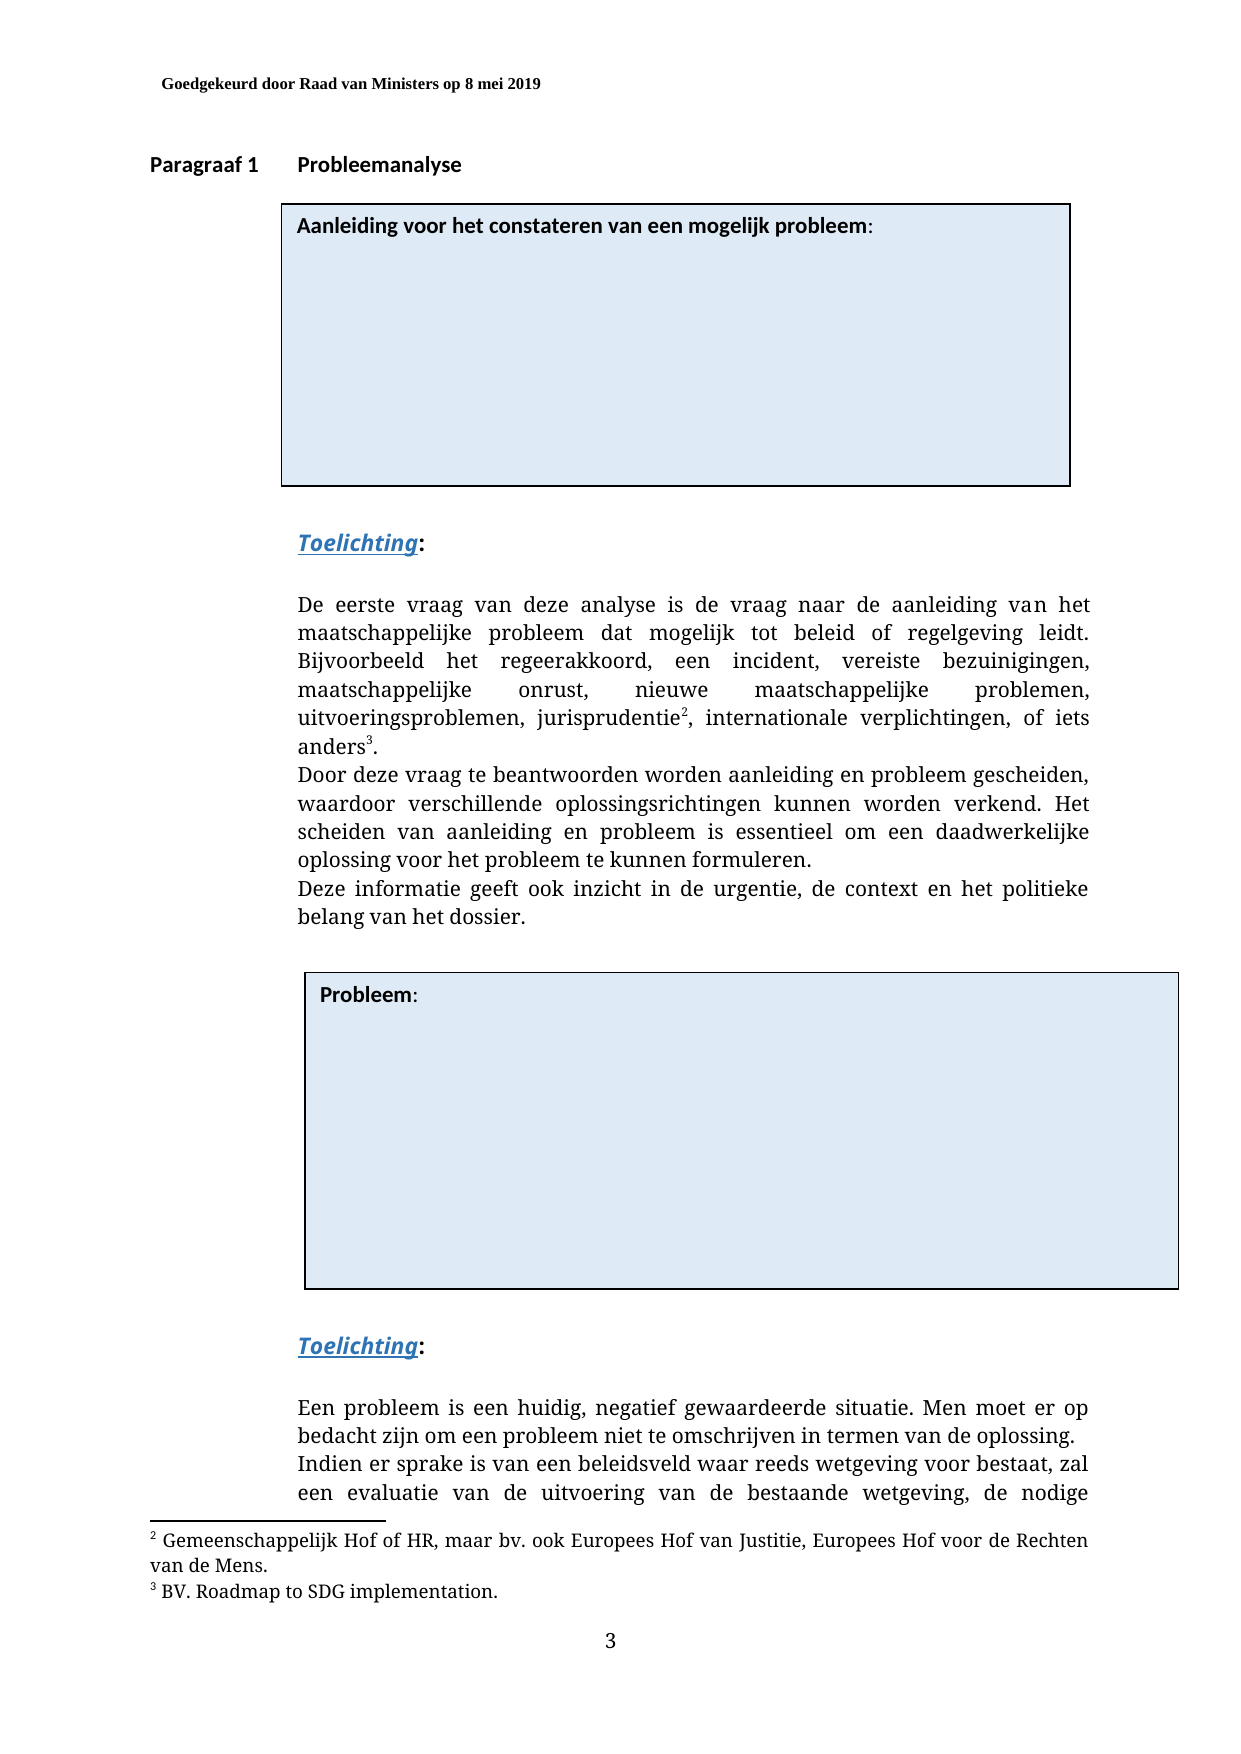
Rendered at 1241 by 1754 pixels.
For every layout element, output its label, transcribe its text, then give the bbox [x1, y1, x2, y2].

text Toelichting: [297, 1330, 1090, 1361]
text De eerste vraag van deze analyse is de vraag naar de aanleiding van het maatschappelijke probleem dat mogelijk tot beleid of regelgeving leidt. Bijvoorbeeld het regeerakkoord, een incident, vereiste bezuinigingen, maatschappelijke onrust, nieuwe maatschappelijke problemen, uitvoeringsproblemen, jurisprudentie, internationale verplichtingen, of iets anders. [297, 590, 1090, 760]
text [297, 1449, 1090, 1506]
text Toelichting: [297, 527, 1090, 558]
text Een probleem is een huidig, negatief gewaardeerde situatie. Men moet er op bedacht zijn om een probleem niet te omschrijven in termen van de oplossing. [297, 1393, 1090, 1449]
text Door deze vraag te beantwoorden worden aanleiding en probleem gescheiden, waardoor verschillende oplossingsrichtingen kunnen worden verkend. Het scheiden van aanleiding en probleem is essentieel om een daadwerkelijke oplossing voor het probleem te kunnen formuleren. [297, 760, 1090, 874]
text Deze informatie geeft ook inzicht in de urgentie, de context en het politieke belang van het dossier. [297, 874, 1090, 931]
